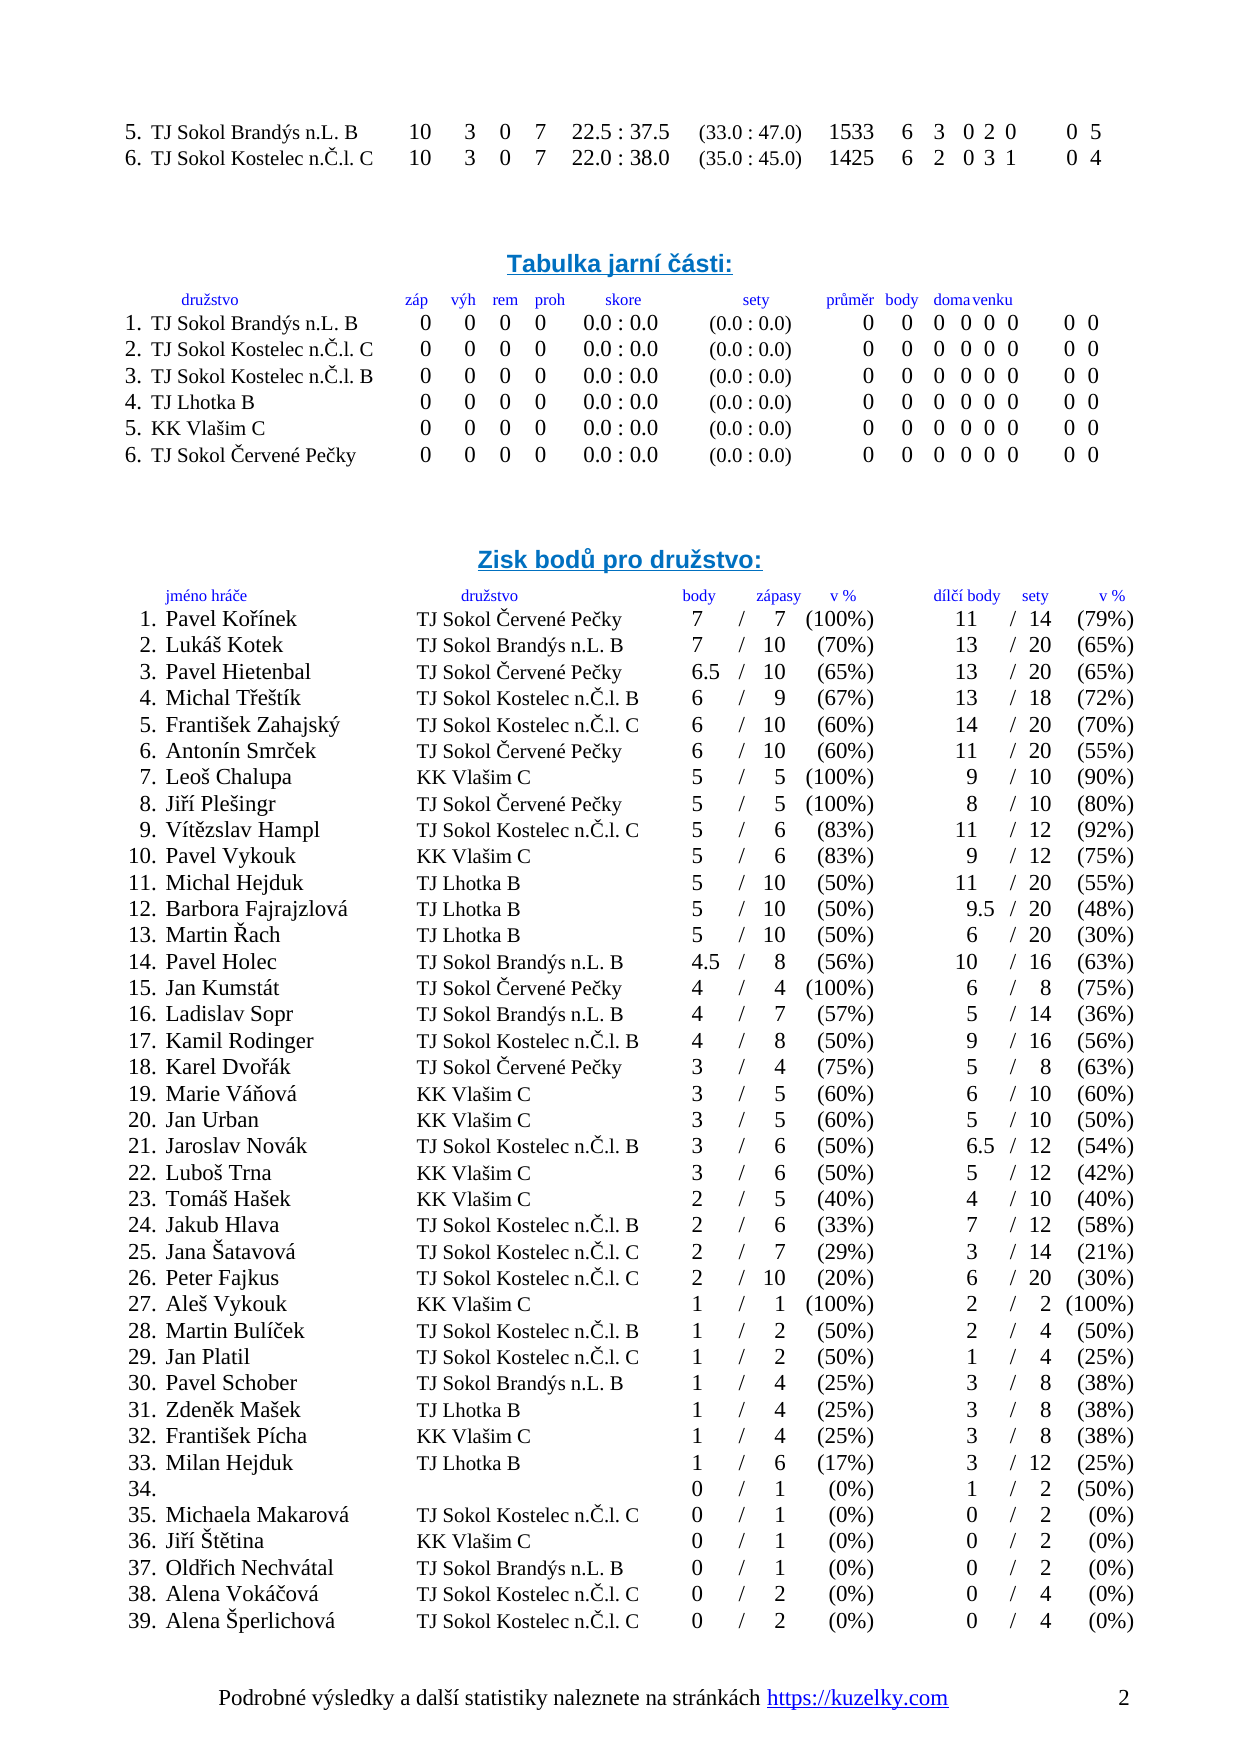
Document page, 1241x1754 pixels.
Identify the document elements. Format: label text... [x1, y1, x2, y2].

text 24. Jakub Hlava TJ Sokol Kostelec n.Č.l. B 2 / 6 (33%) 7 / 12 (58%) [106, 1211, 1134, 1238]
text 38. Alena Vokáčová TJ Sokol Kostelec n.Č.l. C 0 / 2 (0%) 0 / 4 (0%) [106, 1580, 1134, 1607]
text 17. Kamil Rodinger TJ Sokol Kostelec n.Č.l. B 4 / 8 (50%) 9 / 16 (56%) [106, 1027, 1134, 1053]
text 32. František Pícha KK Vlašim C 1 / 4 (25%) 3 / 8 (38%) [106, 1422, 1134, 1448]
text Zisk bodů pro družstvo: [94, 545, 1145, 573]
text 3. Pavel Hietenbal TJ Sokol Červené Pečky 6.5 / 10 (65%) 13 / 20 (65%) [106, 658, 1134, 684]
text 16. Ladislav Sopr TJ Sokol Brandýs n.L. B 4 / 7 (57%) 5 / 14 (36%) [106, 1001, 1134, 1027]
text 31. Zdeněk Mašek TJ Lhotka B 1 / 4 (25%) 3 / 8 (38%) [106, 1396, 1134, 1422]
text 35. Michaela Makarová TJ Sokol Kostelec n.Č.l. C 0 / 1 (0%) 0 / 2 (0%) [106, 1501, 1134, 1528]
text 37. Oldřich Nechvátal TJ Sokol Brandýs n.L. B 0 / 1 (0%) 0 / 2 (0%) [106, 1554, 1134, 1580]
text 22. Luboš Trna KK Vlašim C 3 / 6 (50%) 5 / 12 (42%) [106, 1159, 1134, 1185]
text 10. Pavel Vykouk KK Vlašim C 5 / 6 (83%) 9 / 12 (75%) [106, 842, 1134, 869]
text 4. Michal Třeštík TJ Sokol Kostelec n.Č.l. B 6 / 9 (67%) 13 / 18 (72%) [106, 684, 1134, 711]
text 2. TJ Sokol Kostelec n.Č.l. C 0 0 0 0 0.0 : 0.0 (0.0 : 0.0) 0 0 0 0 0 0 0 0 [106, 335, 1134, 362]
text 21. Jaroslav Novák TJ Sokol Kostelec n.Č.l. B 3 / 6 (50%) 6.5 / 12 (54%) [106, 1132, 1134, 1159]
text 2. Lukáš Kotek TJ Sokol Brandýs n.L. B 7 / 10 (70%) 13 / 20 (65%) [106, 632, 1134, 658]
text 11. Michal Hejduk TJ Lhotka B 5 / 10 (50%) 11 / 20 (55%) [106, 869, 1134, 895]
text 7. Leoš Chalupa KK Vlašim C 5 / 5 (100%) 9 / 10 (90%) [106, 763, 1134, 790]
text 36. Jiří Štětina KK Vlašim C 0 / 1 (0%) 0 / 2 (0%) [106, 1528, 1134, 1554]
text 25. Jana Šatavová TJ Sokol Kostelec n.Č.l. C 2 / 7 (29%) 3 / 14 (21%) [106, 1238, 1134, 1264]
text 18. Karel Dvořák TJ Sokol Červené Pečky 3 / 4 (75%) 5 / 8 (63%) [106, 1053, 1134, 1079]
text 39. Alena Šperlichová TJ Sokol Kostelec n.Č.l. C 0 / 2 (0%) 0 / 4 (0%) [106, 1607, 1134, 1633]
text 29. Jan Platil TJ Sokol Kostelec n.Č.l. C 1 / 2 (50%) 1 / 4 (25%) [106, 1343, 1134, 1369]
text 33. Milan Hejduk TJ Lhotka B 1 / 6 (17%) 3 / 12 (25%) [106, 1448, 1134, 1475]
text 5. TJ Sokol Brandýs n.L. B 10 3 0 7 22.5 : 37.5 (33.0 : 47.0) 1533 6 3 0 2 0 0 5 [106, 118, 1134, 144]
text družstvo záp výh rem proh skore sety průměr body doma venku [106, 290, 1134, 309]
text 30. Pavel Schober TJ Sokol Brandýs n.L. B 1 / 4 (25%) 3 / 8 (38%) [106, 1369, 1134, 1396]
text 5. KK Vlašim C 0 0 0 0 0.0 : 0.0 (0.0 : 0.0) 0 0 0 0 0 0 0 0 [106, 414, 1134, 441]
text 20. Jan Urban KK Vlašim C 3 / 5 (60%) 5 / 10 (50%) [106, 1106, 1134, 1132]
text 9. Vítězslav Hampl TJ Sokol Kostelec n.Č.l. C 5 / 6 (83%) 11 / 12 (92%) [106, 816, 1134, 842]
text 6. Antonín Smrček TJ Sokol Červené Pečky 6 / 10 (60%) 11 / 20 (55%) [106, 737, 1134, 763]
text 3. TJ Sokol Kostelec n.Č.l. B 0 0 0 0 0.0 : 0.0 (0.0 : 0.0) 0 0 0 0 0 0 0 0 [106, 362, 1134, 388]
text 15. Jan Kumstát TJ Sokol Červené Pečky 4 / 4 (100%) 6 / 8 (75%) [106, 974, 1134, 1001]
text 8. Jiří Plešingr TJ Sokol Červené Pečky 5 / 5 (100%) 8 / 10 (80%) [106, 790, 1134, 816]
text 1. Pavel Kořínek TJ Sokol Červené Pečky 7 / 7 (100%) 11 / 14 (79%) [106, 605, 1134, 632]
text 12. Barbora Fajrajzlová TJ Lhotka B 5 / 10 (50%) 9.5 / 20 (48%) [106, 895, 1134, 921]
text Tabulka jarní části: [94, 248, 1145, 277]
text 14. Pavel Holec TJ Sokol Brandýs n.L. B 4.5 / 8 (56%) 10 / 16 (63%) [106, 948, 1134, 974]
text jméno hráče družstvo body zápasy v % dílčí body sety v % [106, 586, 1134, 605]
text 1. TJ Sokol Brandýs n.L. B 0 0 0 0 0.0 : 0.0 (0.0 : 0.0) 0 0 0 0 0 0 0 0 [106, 309, 1134, 335]
text 5. František Zahajský TJ Sokol Kostelec n.Č.l. C 6 / 10 (60%) 14 / 20 (70%) [106, 711, 1134, 737]
text 13. Martin Řach TJ Lhotka B 5 / 10 (50%) 6 / 20 (30%) [106, 921, 1134, 948]
text 23. Tomáš Hašek KK Vlašim C 2 / 5 (40%) 4 / 10 (40%) [106, 1185, 1134, 1211]
text 6. TJ Sokol Kostelec n.Č.l. C 10 3 0 7 22.0 : 38.0 (35.0 : 45.0) 1425 6 2 0 3 1 0 4 [106, 144, 1134, 171]
text 4. TJ Lhotka B 0 0 0 0 0.0 : 0.0 (0.0 : 0.0) 0 0 0 0 0 0 0 0 [106, 388, 1134, 414]
text 19. Marie Váňová KK Vlašim C 3 / 5 (60%) 6 / 10 (60%) [106, 1079, 1134, 1106]
text 26. Peter Fajkus TJ Sokol Kostelec n.Č.l. C 2 / 10 (20%) 6 / 20 (30%) [106, 1264, 1134, 1290]
text 34. 0 / 1 (0%) 1 / 2 (50%) [106, 1475, 1134, 1501]
text 6. TJ Sokol Červené Pečky 0 0 0 0 0.0 : 0.0 (0.0 : 0.0) 0 0 0 0 0 0 0 0 [106, 441, 1134, 467]
text 28. Martin Bulíček TJ Sokol Kostelec n.Č.l. B 1 / 2 (50%) 2 / 4 (50%) [106, 1317, 1134, 1343]
text 27. Aleš Vykouk KK Vlašim C 1 / 1 (100%) 2 / 2 (100%) [106, 1290, 1134, 1317]
